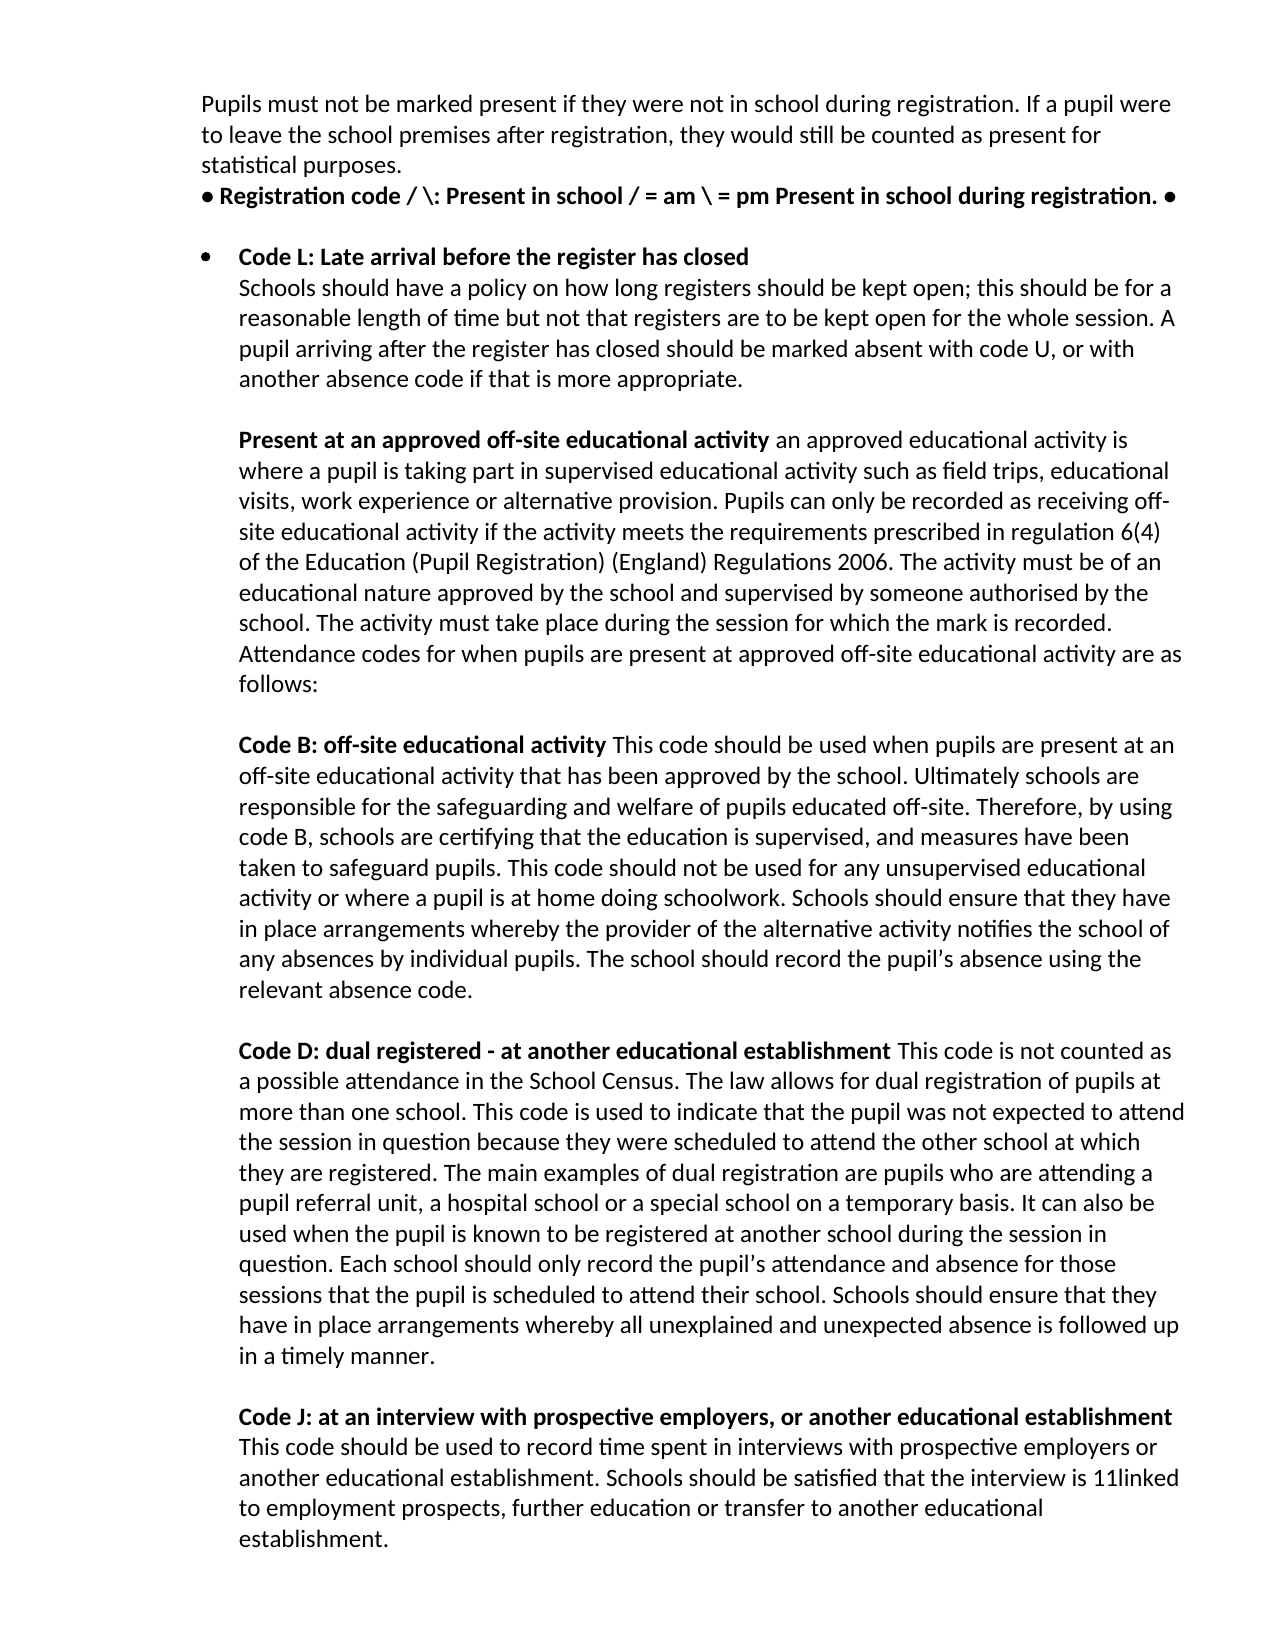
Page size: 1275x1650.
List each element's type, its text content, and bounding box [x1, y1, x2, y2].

list Schools should have a policy on how long registers should be kept open; this should be for a reasonable length of time but not that registers are to be kept open for the whole session. A pupil arriving after the register has closed should be marked absent with code U, or with another absence code if that is more appropriate. [239, 272, 1186, 394]
list Code D: dual registered - at another educational establishment This code is not counted as a possible attendance in the School Census. The law allows for dual registration of pupils at more than one school. This code is used to indicate that the pupil was not expected to attend the session in question because they were scheduled to attend the other school at which they are registered. The main examples of dual registration are pupils who are attending a pupil referral unit, a hospital school or a special school on a temporary basis. It can also be used when the pupil is known to be registered at another school during the session in question. Each school should only record the pupil’s attendance and absence for those sessions that the pupil is scheduled to attend their school. Schools should ensure that they have in place arrangements whereby all unexplained and unexpected absence is followed up in a timely manner. [239, 1035, 1186, 1371]
list Code L: Late arrival before the register has closed [201, 241, 1186, 272]
list Code B: off-site educational activity This code should be used when pupils are present at an off-site educational activity that has been approved by the school. Ultimately schools are responsible for the safeguarding and welfare of pupils educated off-site. Therefore, by using code B, schools are certifying that the education is supervised, and measures have been taken to safeguard pupils. This code should not be used for any unsupervised educational activity or where a pupil is at home doing schoolwork. Schools should ensure that they have in place arrangements whereby the provider of the alternative activity notifies the school of any absences by individual pupils. The school should record the pupil’s absence using the relevant absence code. [239, 729, 1186, 1004]
list • Registration code / \: Present in school / = am \ = pm Present in school during registration. • [201, 180, 1186, 211]
list Code J: at an interview with prospective employers, or another educational establishment This code should be used to record time spent in interviews with prospective employers or another educational establishment. Schools should be satisfied that the interview is 11linked to employment prospects, further education or transfer to another educational establishment. [239, 1401, 1186, 1554]
list Pupils must not be marked present if they were not in school during registration. If a pupil were to leave the school premises after registration, they would still be counted as present for statistical purposes. [201, 89, 1186, 180]
list Present at an approved off-site educational activity an approved educational activity is where a pupil is taking part in supervised educational activity such as field trips, educational visits, work experience or alternative provision. Pupils can only be recorded as receiving off-site educational activity if the activity meets the requirements prescribed in regulation 6(4) of the Education (Pupil Registration) (England) Regulations 2006. The activity must be of an educational nature approved by the school and supervised by someone authorised by the school. The activity must take place during the session for which the mark is recorded. Attendance codes for when pupils are present at approved off-site educational activity are as follows: [239, 424, 1186, 699]
